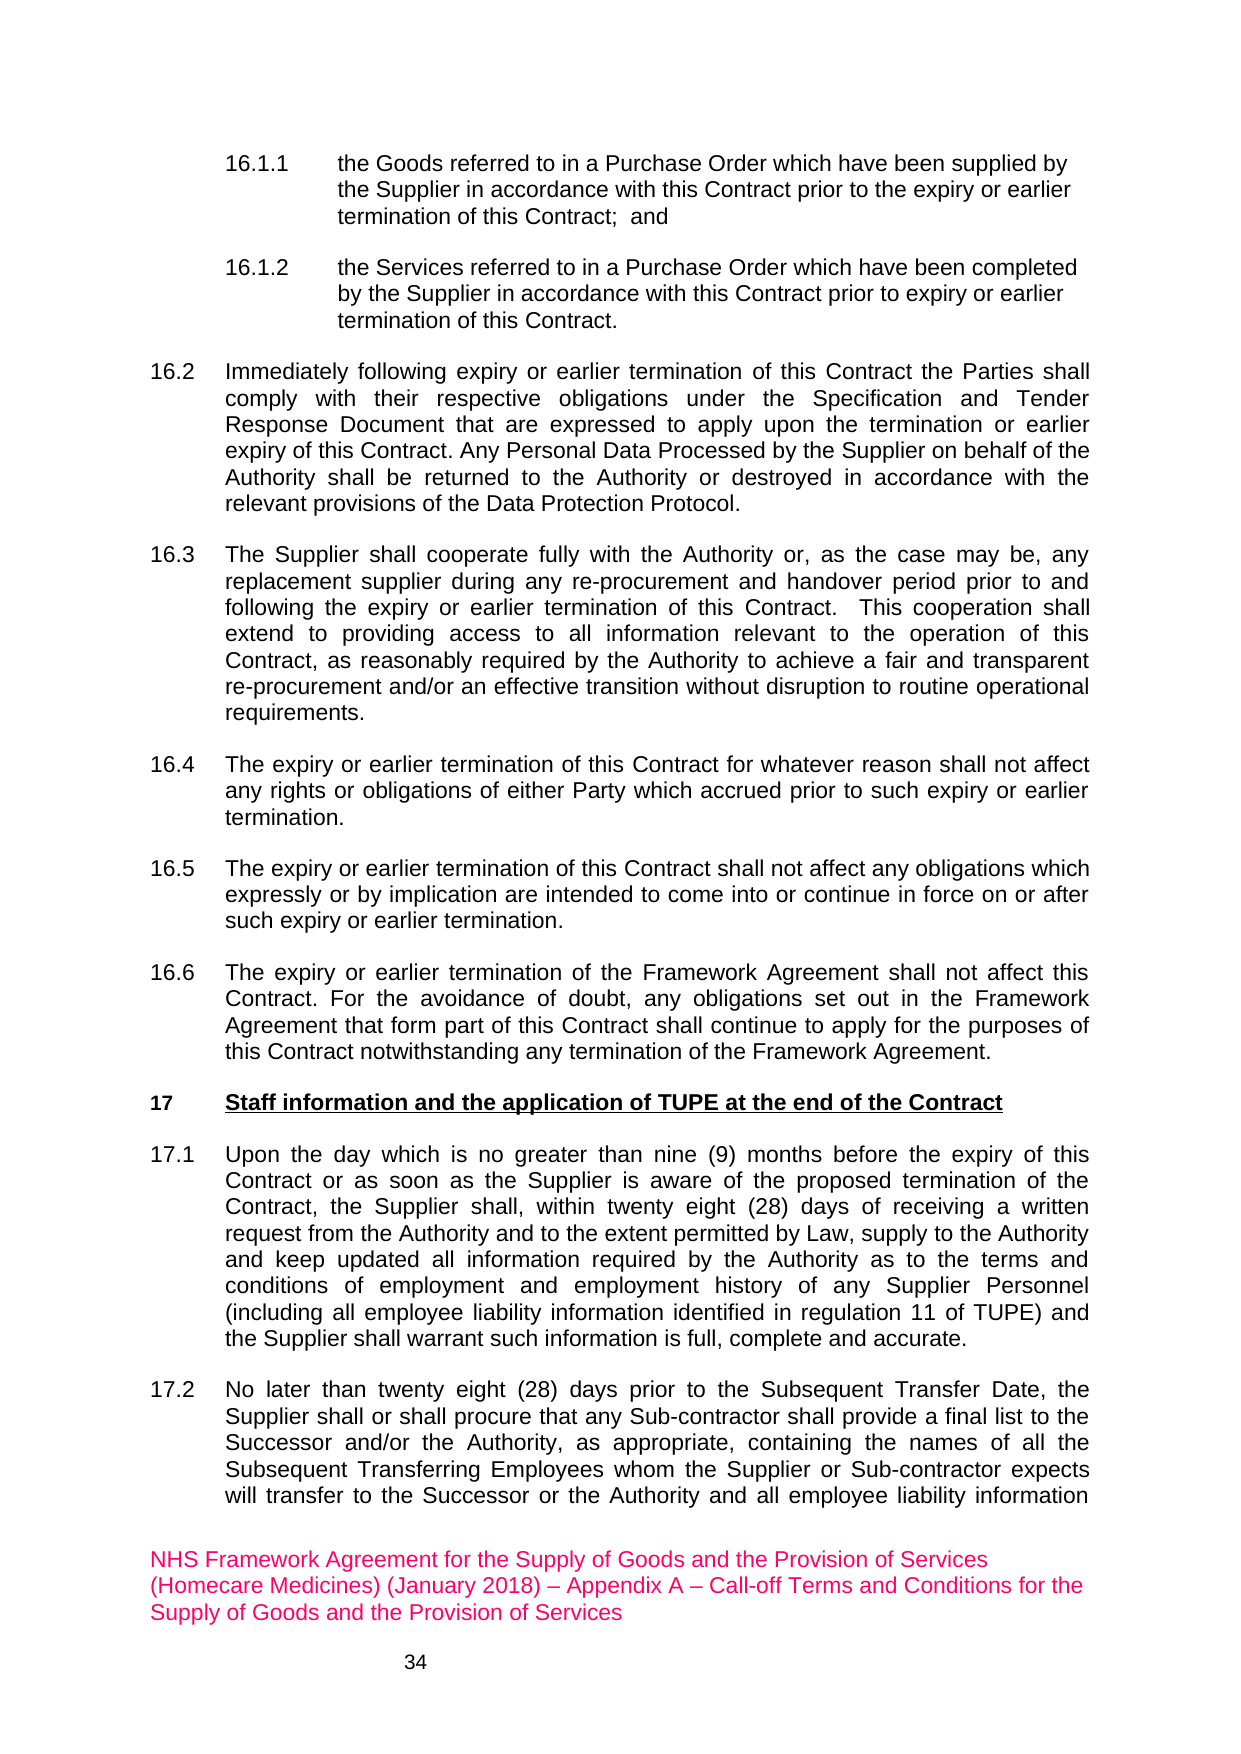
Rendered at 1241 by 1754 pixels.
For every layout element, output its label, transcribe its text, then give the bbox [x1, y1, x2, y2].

subtitle The Supplier shall cooperate fully with the Authority or, as the case may be, any replacement supplier during any re-procurement and handover period prior to and following the expiry or earlier termination of this Contract. This cooperation shall extend to providing access to all information relevant to the operation of this Contract, as reasonably required by the Authority to achieve a fair and transparent re-procurement and/or an effective transition without disruption to routine operational requirements. [150, 541, 1090, 726]
subtitle Staff information and the application of TUPE at the end of the Contract [150, 1089, 1090, 1116]
subtitle The expiry or earlier termination of this Contract shall not affect any obligations which expressly or by implication are intended to come into or continue in force on or after such expiry or earlier termination. [150, 855, 1090, 934]
subtitle Upon the day which is no greater than nine (9) months before the expiry of this Contract or as soon as the Supplier is aware of the proposed termination of the Contract, the Supplier shall, within twenty eight (28) days of receiving a written request from the Authority and to the extent permitted by Law, supply to the Authority and keep updated all information required by the Authority as to the terms and conditions of employment and employment history of any Supplier Personnel (including all employee liability information identified in regulation 11 of TUPE) and the Supplier shall warrant such information is full, complete and accurate. [150, 1141, 1090, 1351]
subtitle The expiry or earlier termination of the Framework Agreement shall not affect this Contract. For the avoidance of doubt, any obligations set out in the Framework Agreement that form part of this Contract shall continue to apply for the purposes of this Contract notwithstanding any termination of the Framework Agreement. [150, 959, 1090, 1064]
subtitle Immediately following expiry or earlier termination of this Contract the Parties shall comply with their respective obligations under the Specification and Tender Response Document that are expressed to apply upon the termination or earlier expiry of this Contract. Any Personal Data Processed by the Supplier on behalf of the Authority shall be returned to the Authority or destroyed in accordance with the relevant provisions of the Data Protection Protocol. [150, 358, 1090, 516]
subtitle the Services referred to in a Purchase Order which have been completed by the Supplier in accordance with this Contract prior to expiry or earlier termination of this Contract. [225, 254, 1090, 333]
subtitle The expiry or earlier termination of this Contract for whatever reason shall not affect any rights or obligations of either Party which accrued prior to such expiry or earlier termination. [150, 751, 1090, 830]
subtitle the Goods referred to in a Purchase Order which have been supplied by the Supplier in accordance with this Contract prior to the expiry or earlier termination of this Contract; and [225, 150, 1090, 229]
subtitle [150, 1376, 1090, 1508]
